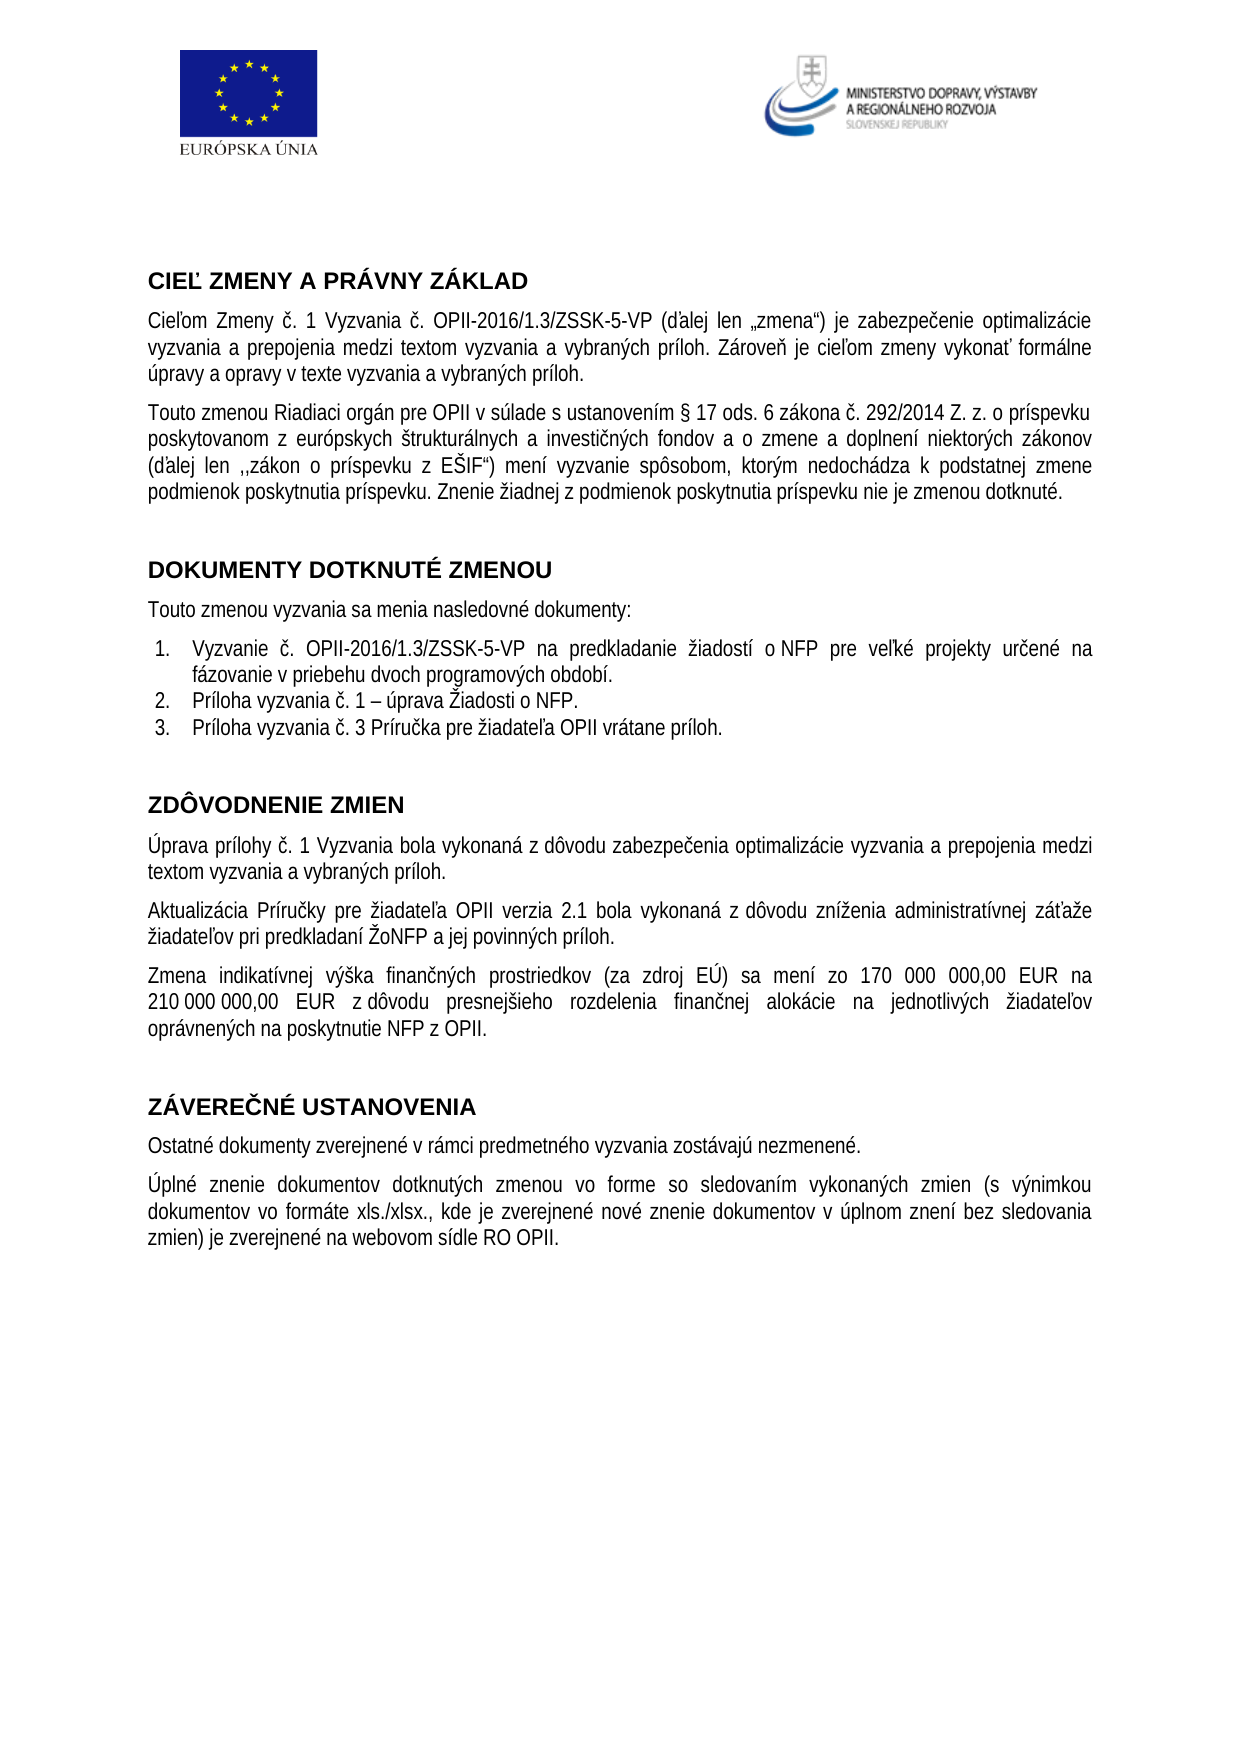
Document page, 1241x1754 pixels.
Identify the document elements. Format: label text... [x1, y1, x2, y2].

text Touto zmenou vyzvania sa menia nasledovné dokumenty: [148, 596, 1093, 622]
text Aktualizácia Príručky pre žiadateľa OPII verzia 2.1 bola vykonaná z dôvodu zníženia administratívnej záťaže žiadateľov pri predkladaní ŽoNFP a jej povinných príloh. [148, 897, 1093, 949]
text Úplné znenie dokumentov dotknutých zmenou vo forme so sledovaním vykonaných zmien (s výnimkou dokumentov vo formáte xls./xlsx., kde je zverejnené nové znenie dokumentov v úplnom znení bez sledovania zmien) je zverejnené na webovom sídle RO OPII. [148, 1171, 1093, 1250]
list Príloha vyzvania č. 3 Príručka pre žiadateľa OPII vrátane príloh. [154, 714, 1093, 740]
text Úprava prílohy č. 1 Vyzvania bola vykonaná z dôvodu zabezpečenia optimalizácie vyzvania a prepojenia medzi textom vyzvania a vybraných príloh. [148, 832, 1093, 884]
picture [179, 50, 318, 155]
picture [757, 50, 1043, 149]
text Ostatné dokumenty zverejnené v rámci predmetného vyzvania zostávajú nezmenené. [148, 1132, 1093, 1159]
text ZDÔVODNENIE ZMIEN [148, 791, 1093, 819]
text Záverečné ustanovenia [148, 1092, 1093, 1120]
list Príloha vyzvania č. 1 – úprava Žiadosti o NFP. [154, 687, 1093, 714]
text Zmena indikatívnej výška finančných prostriedkov (za zdroj EÚ) sa mení zo 170 000 000,00 EUR na 210 000 000,00 EUR z dôvodu presnejšieho rozdelenia finančnej alokácie na jednotlivých žiadateľov oprávnených na poskytnutie NFP z OPII. [148, 962, 1093, 1041]
text Touto zmenou Riadiaci orgán pre OPII v súlade s ustanovením § 17 ods. 6 zákona č. 292/2014 Z. z. o príspevku poskytovanom z európskych štrukturálnych a investičných fondov a o zmene a doplnení niektorých zákonov (ďalej len ,,zákon o príspevku z EŠIF“) mení vyzvanie spôsobom, ktorým nedochádza k podstatnej zmene podmienok poskytnutia príspevku. Znenie žiadnej z podmienok poskytnutia príspevku nie je zmenou dotknuté. [148, 399, 1093, 504]
text DOKUMENTY DOTKNUTÉ ZMENOU [148, 556, 1093, 583]
text Cieľom Zmeny č. 1 Vyzvania č. OPII-2016/1.3/ZSSK-5-VP (ďalej len „zmena“) je zabezpečenie optimalizácie vyzvania a prepojenia medzi textom vyzvania a vybraných príloh. Zároveň je cieľom zmeny vykonať formálne úpravy a opravy v texte vyzvania a vybraných príloh. [148, 307, 1093, 386]
text CIEĽ ZMENY A PRÁVNY ZÁKLAD [148, 267, 1093, 295]
list Vyzvanie č. OPII-2016/1.3/ZSSK-5-VP na predkladanie žiadostí o NFP pre veľké projekty určené na fázovanie v priebehu dvoch programových období. [154, 635, 1093, 687]
